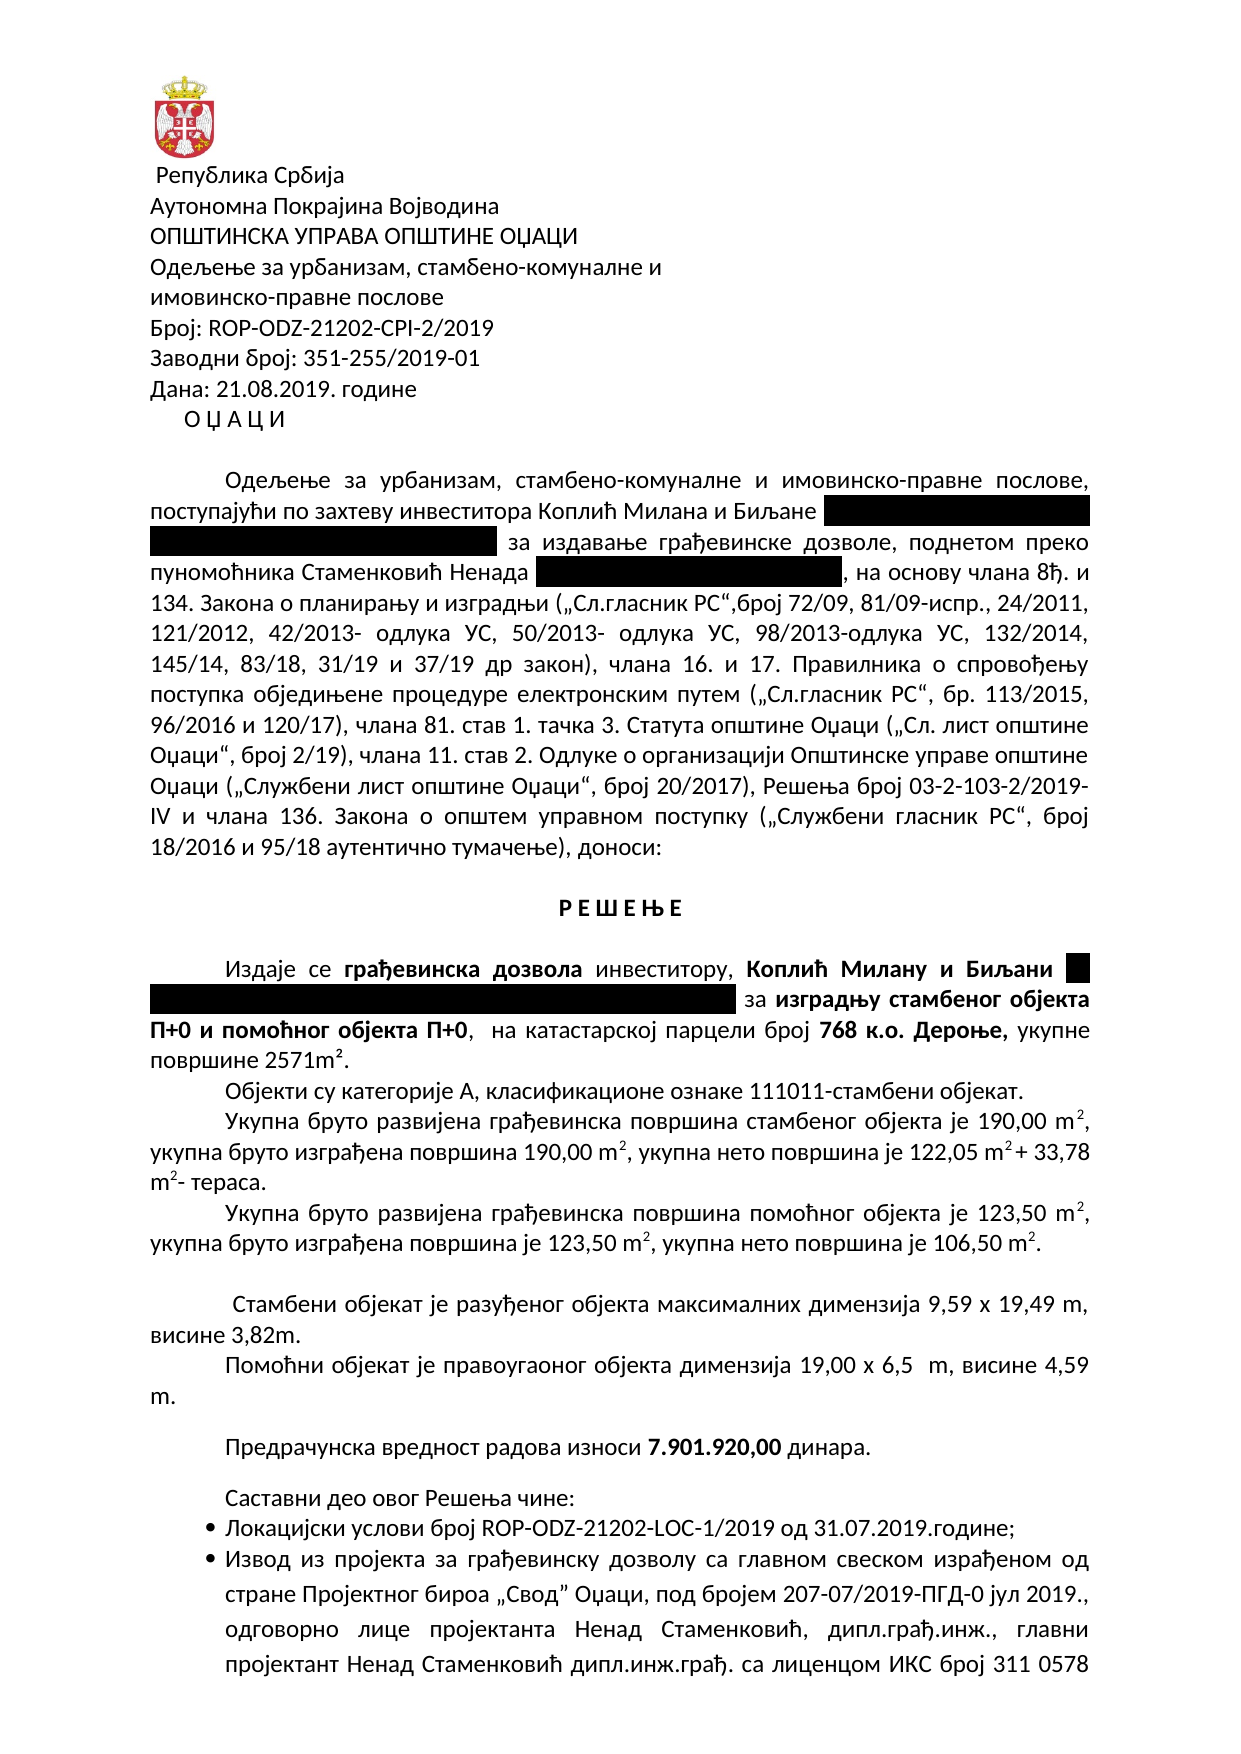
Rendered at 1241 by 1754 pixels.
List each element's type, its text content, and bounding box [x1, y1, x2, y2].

text Република Србија [150, 159, 1090, 190]
text Одељење за урбанизам, стамбено-комуналне и имовинско-правне послове, поступајући по захтеву инвеститора Коплић Милана и Биљане из Дероња, улица Краља Петра I Карађорђевића бр. 80, за издавање грађевинске дозволе, поднетом преко пуномоћника Стаменковић Ненада из Оџака, Лоле Рибара бр. 9, на основу члана 8ђ. и 134. Закона о планирању и изградњи („Сл.гласник РС“,број 72/09, 81/09-испр., 24/2011, 121/2012, 42/2013- одлука УС, 50/2013- одлука УС, 98/2013-одлука УС, 132/2014, 145/14, 83/18, 31/19 и 37/19 др закон), члана 16. и 17. Правилника о спровођењу поступка обједињене процедуре електронским путем („Сл.гласник РС“, бр. 113/2015, 96/2016 и 120/17), члана 81. став 1. тачка 3. Статута општине Оџаци („Сл. лист општине Оџаци“, број 2/19), члана 11. став 2. Одлуке о организацији Општинске управе општине Оџаци („Службени лист општине Оџаци“, број 20/2017), Решења број 03-2-103-2/2019-IV и члана 136. Закона о општем управном поступку („Службени гласник РС“, број 18/2016 и 95/18 аутентично тумачење), доноси: [150, 464, 1090, 861]
text Предрачунска вредност радова износи 7.901.920,00 динара. [150, 1431, 1090, 1462]
text ОПШТИНСКА УПРАВА ОПШТИНЕ ОЏАЦИ [150, 220, 1090, 251]
list Локацијски услови број ROP-ODZ-21202-LOC-1/2019 од 31.07.2019.године; [206, 1512, 1090, 1543]
text Аутономна Покрајина Војводина [150, 190, 1090, 220]
text Р Е Ш Е Њ Е [150, 892, 1090, 922]
text Помоћни објекат је правоугаоног објекта димензија 19,00 х 6,5 m, висине 4,59 m. [150, 1350, 1090, 1411]
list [206, 1543, 1090, 1678]
text Укупна бруто развијена грађевинска површина стамбеног објекта је 190,00 m2, укупна бруто изграђена површина 190,00 m2, укупна нето површина је 122,05 m2 + 33,78 m2- тераса. [150, 1106, 1090, 1197]
text Дана: 21.08.2019. године [150, 373, 1090, 403]
text Стамбени објекат је разуђеног објекта максималних димензија 9,59 х 19,49 m, висине 3,82m. [150, 1289, 1090, 1350]
text имовинско-правне послове [150, 281, 1090, 312]
picture [150, 75, 218, 160]
text Објекти су категорије А, класификационе ознаке 111011-стамбени објекат. [150, 1075, 1090, 1106]
text О Џ А Ц И [150, 403, 1090, 434]
text Број: ROP-ODZ-21202-CPI-2/2019 [150, 312, 1090, 342]
text Одељење за урбанизам, стамбено-комуналне и [150, 251, 1090, 281]
text Заводни број: 351-255/2019-01 [150, 342, 1090, 373]
text Саставни део овог Решења чине: [150, 1482, 1090, 1512]
text Издаје се грађевинска дозвола инвеститору, Коплић Милану и Биљани из Дероња, улица Краља Петра I Карађорђевића бр. 80, за изградњу стамбеног објекта П+0 и помоћног објекта П+0, на катастарској парцели број 768 к.о. Дероње, укупне површине 2571m². [150, 953, 1090, 1075]
text Укупна бруто развијена грађевинска површина помоћног објекта је 123,50 m2, укупна бруто изграђена површина је 123,50 m2, укупна нето површина је 106,50 m2. [150, 1197, 1090, 1258]
